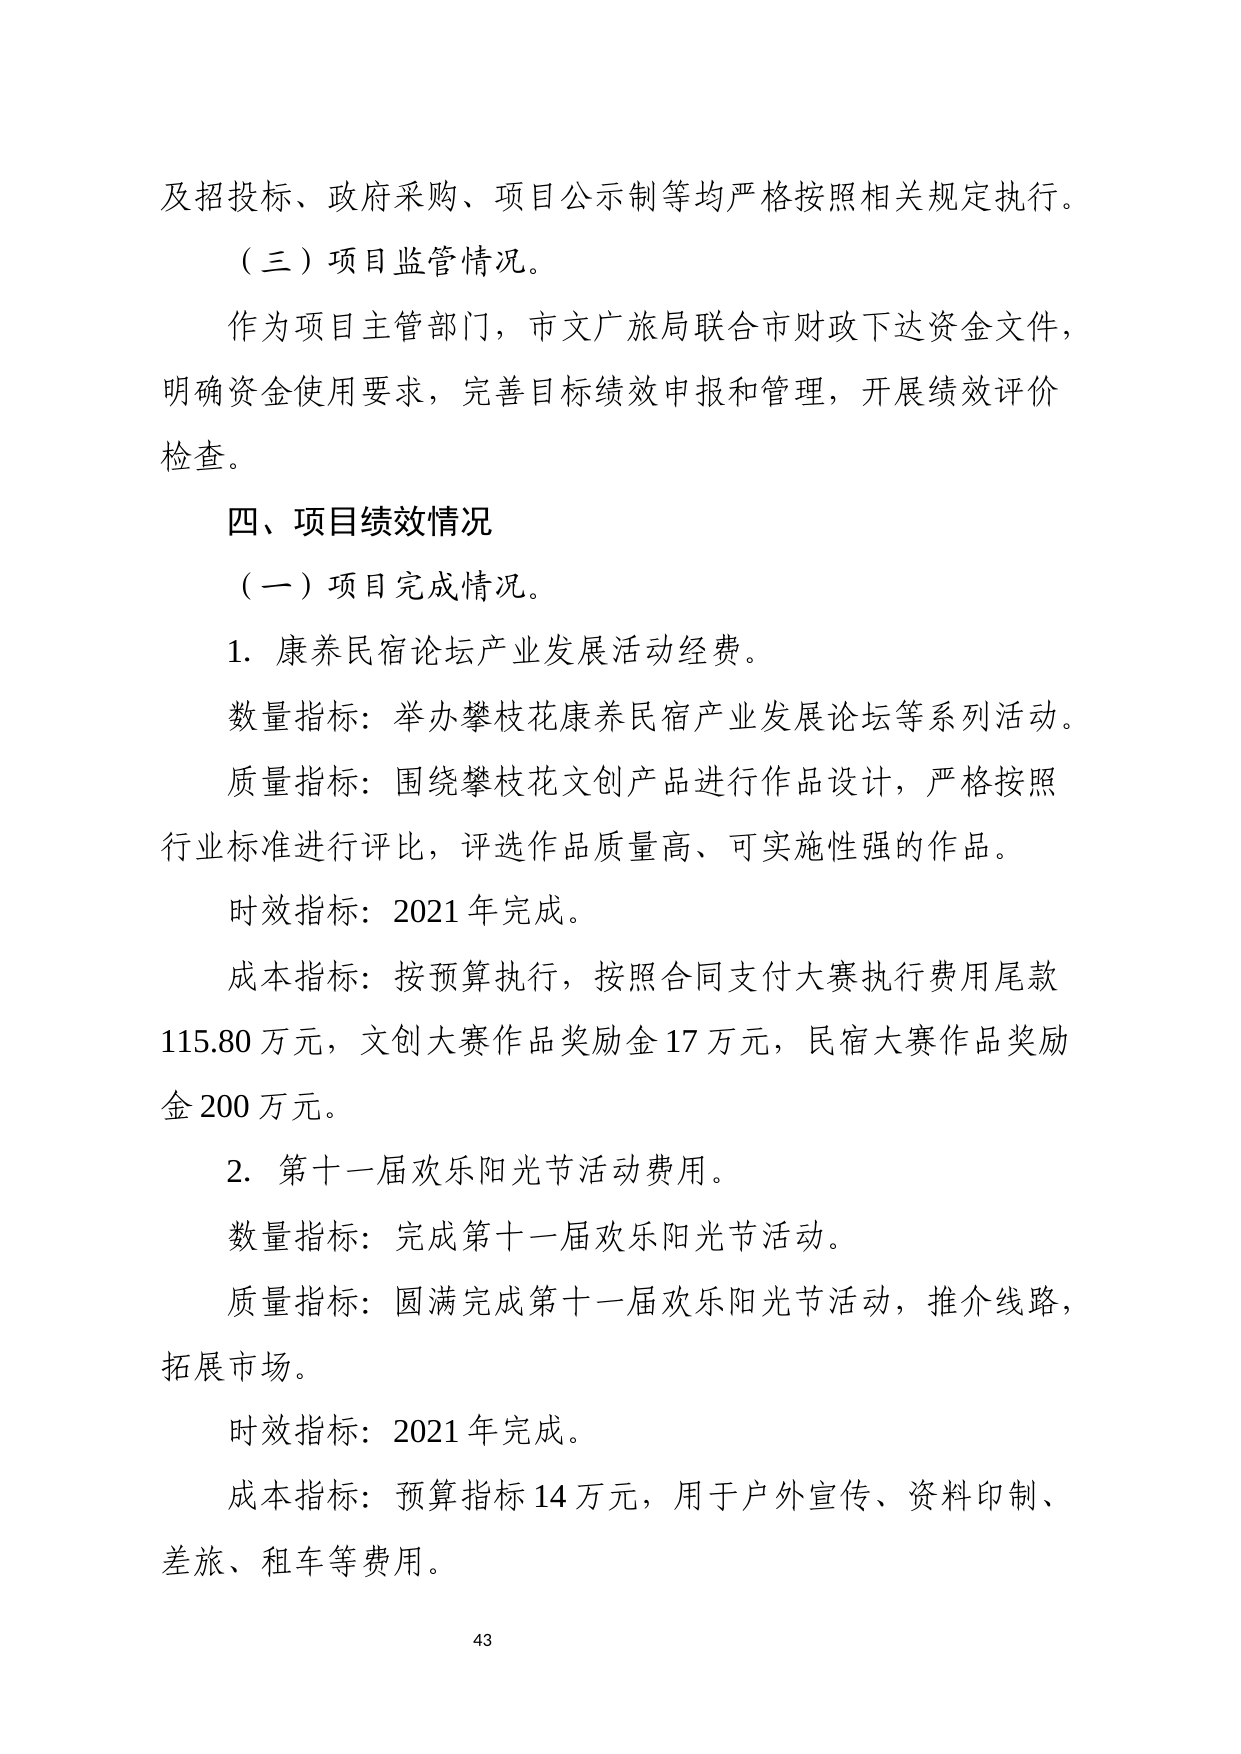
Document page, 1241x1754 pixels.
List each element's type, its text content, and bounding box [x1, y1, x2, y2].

text 数量指标：完成第十一届欢乐阳光节活动。 [159, 1202, 1087, 1267]
text （一）项目完成情况。 [159, 552, 1087, 617]
text 数量指标：举办攀枝花康养民宿产业发展论坛等系列活动。 [159, 682, 1087, 747]
text 质量指标：圆满完成第十一届欢乐阳光节活动，推介线路，拓展市场。 [159, 1267, 1087, 1397]
text 2．第十一届欢乐阳光节活动费用。 [159, 1137, 1087, 1202]
text （三）项目监管情况。 [159, 227, 1087, 292]
text 时效指标：2021年完成。 [159, 877, 1087, 942]
text 时效指标：2021年完成。 [159, 1397, 1087, 1462]
text 1．康养民宿论坛产业发展活动经费。 [159, 617, 1087, 682]
text 作为项目主管部门，市文广旅局联合市财政下达资金文件，明确资金使用要求，完善目标绩效申报和管理，开展绩效评价检查。 [159, 292, 1087, 487]
text 四、项目绩效情况 [159, 487, 1087, 552]
text 成本指标：预算指标14万元，用于户外宣传、资料印制、差旅、租车等费用。 [159, 1462, 1087, 1592]
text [159, 162, 1087, 227]
text 质量指标：围绕攀枝花文创产品进行作品设计，严格按照行业标准进行评比，评选作品质量高、可实施性强的作品。 [159, 747, 1087, 877]
text 成本指标：按预算执行，按照合同支付大赛执行费用尾款115.80万元，文创大赛作品奖励金17万元，民宿大赛作品奖励金200万元。 [159, 942, 1087, 1137]
